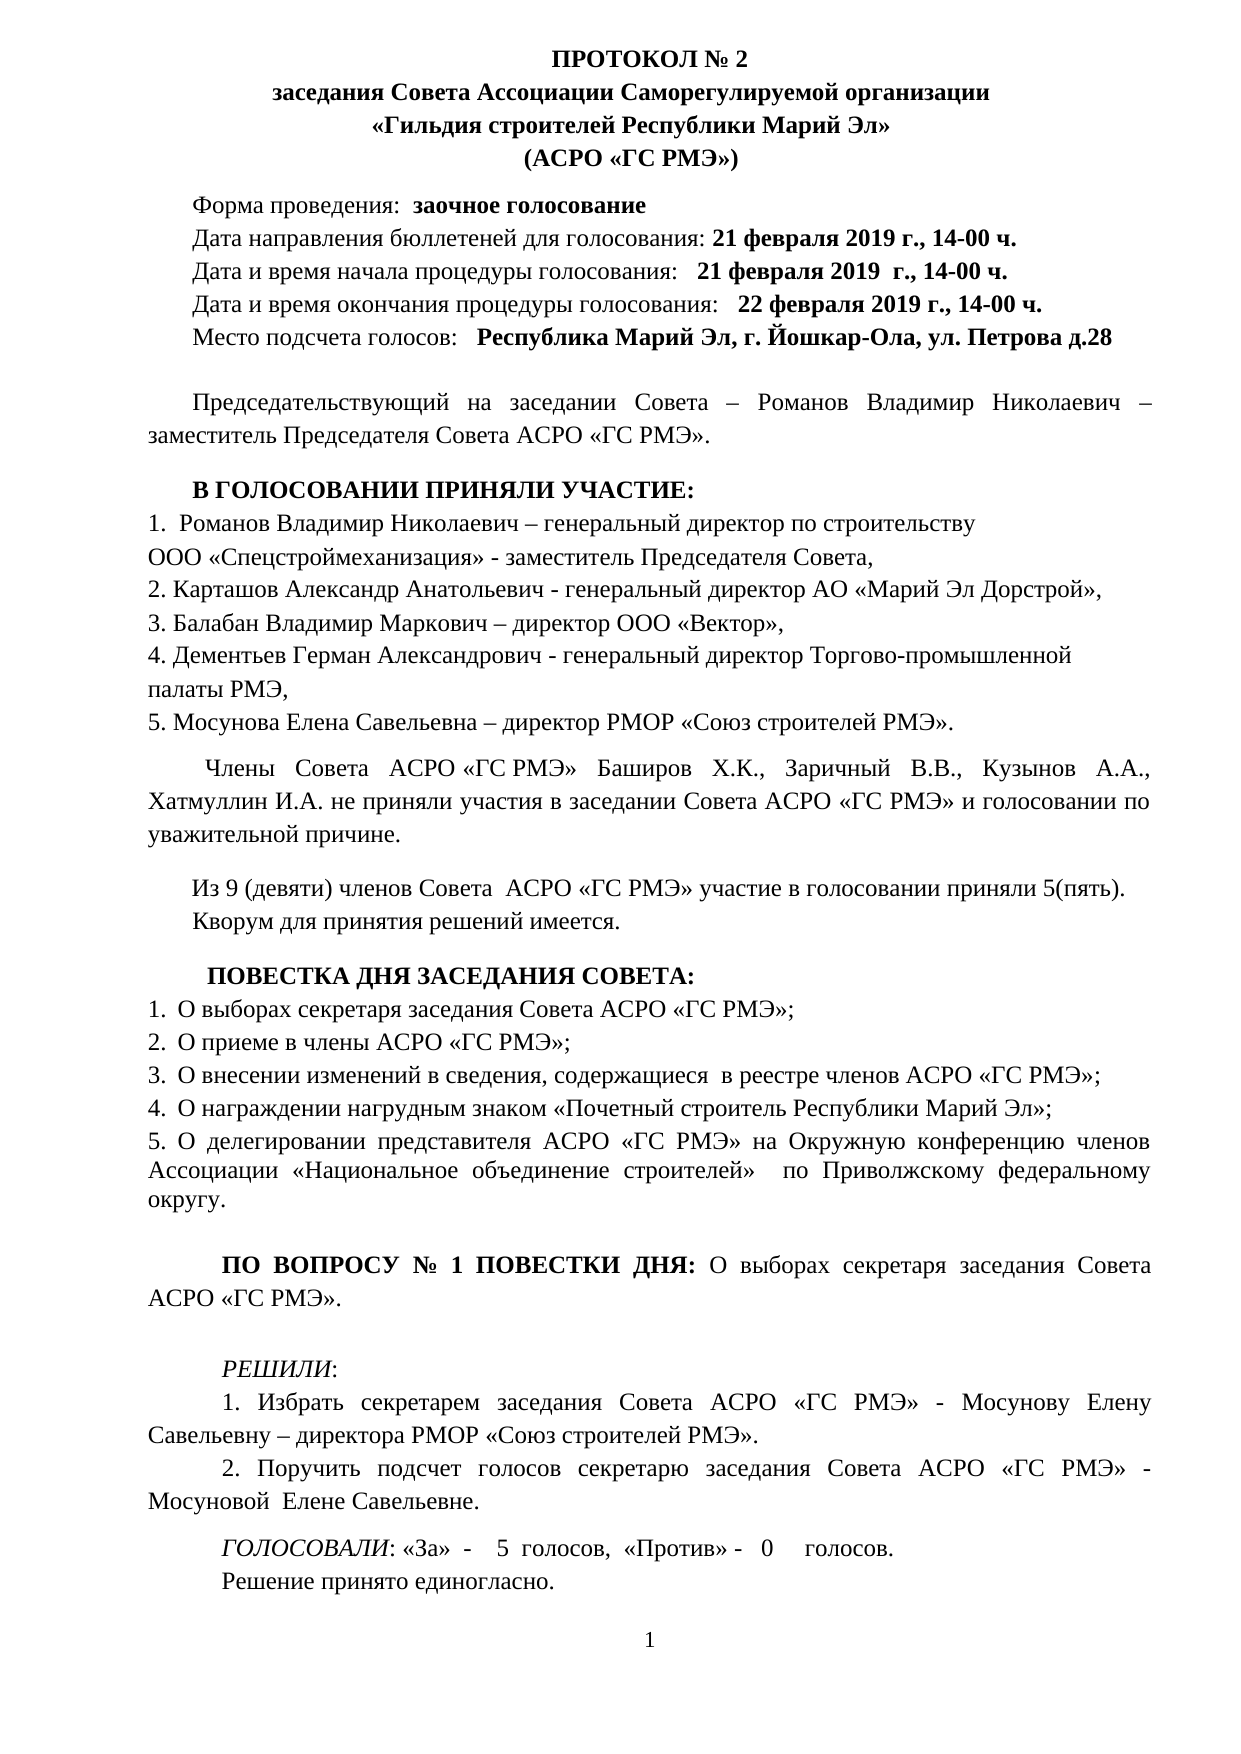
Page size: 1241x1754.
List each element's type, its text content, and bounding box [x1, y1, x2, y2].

list О делегировании представителя АСРО «ГС РМЭ» на Окружную конференцию членов Ассоциации «Национальное объединение строителей» по Приволжскому федеральному округу. [148, 1126, 1152, 1213]
text ПРОТОКОЛ № 2 [148, 44, 1152, 73]
text Форма проведения: заочное голосование [148, 190, 1152, 219]
list О внесении изменений в сведения, содержащиеся в реестре членов АСРО «ГС РМЭ»; [148, 1060, 1152, 1089]
list О награждении нагрудным знаком «Почетный строитель Республики Марий Эл»; [148, 1093, 1152, 1122]
text Члены Совета АСРО «ГС РМЭ» Баширов Х.К., Заричный В.В., Кузынов А.А., Хатмуллин И.А. не приняли участия в заседании Совета АСРО «ГС РМЭ» и голосовании по уважительной причине. [148, 753, 1152, 848]
list РЕШИЛИ: [148, 1354, 1152, 1383]
text ГОЛОСОВАЛИ: «За» - 5 голосов, «Против» - 0 голосов. [148, 1533, 1152, 1562]
text ООО «Спецстроймеханизация» - заместитель Председателя Совета, [148, 542, 1152, 570]
text 3. Балабан Владимир Маркович – директор ООО «Вектор», [148, 608, 1152, 636]
text ПОВЕСТКА ДНЯ ЗАСЕДАНИЯ СОВЕТА: [148, 961, 1152, 990]
text (АСРО «ГС РМЭ») [111, 143, 1152, 172]
list ПО ВОПРОСУ № 1 ПОВЕСТКИ ДНЯ: О выборах секретаря заседания Совета АСРО «ГС РМЭ». [148, 1251, 1152, 1312]
text В ГОЛОСОВАНИИ ПРИНЯЛИ УЧАСТИЕ: [148, 476, 1152, 504]
text Дата и время начала процедуры голосования: 21 февраля 2019 г., 14-00 ч. [148, 256, 1152, 285]
text 2. Поручить подсчет голосов секретарю заседания Совета АСРО «ГС РМЭ» - Мосуновой Елене Савельевне. [148, 1453, 1152, 1515]
text 1. Романов Владимир Николаевич – генеральный директор по строительству [148, 508, 1152, 537]
text Решение принято единогласно. [148, 1566, 1152, 1595]
text Из 9 (девяти) членов Совета АСРО «ГС РМЭ» участие в голосовании приняли 5(пять). [148, 873, 1152, 902]
text «Гильдия строителей Республики Марий Эл» [111, 110, 1152, 139]
text 4. Дементьев Герман Александрович - генеральный директор Торгово-промышленной палаты РМЭ, [148, 641, 1152, 702]
list О приеме в члены АСРО «ГС РМЭ»; [148, 1027, 1152, 1056]
text заседания Совета Ассоциации Саморегулируемой организации [111, 77, 1152, 106]
text 1. Избрать секретарем заседания Совета АСРО «ГС РМЭ» - Мосунову Елену Савельевну – директора РМОР «Союз строителей РМЭ». [148, 1387, 1152, 1449]
text Председательствующий на заседании Совета – Романов Владимир Николаевич – заместитель Председателя Совета АСРО «ГС РМЭ». [148, 387, 1152, 449]
list О выборах секретаря заседания Совета АСРО «ГС РМЭ»; [148, 994, 1152, 1023]
text Дата направления бюллетеней для голосования: 21 февраля 2019 г., 14-00 ч. [148, 223, 1152, 252]
text Кворум для принятия решений имеется. [148, 906, 1152, 935]
text 2. Карташов Александр Анатольевич - генеральный директор АО «Марий Эл Дорстрой», [148, 574, 1152, 603]
text 5. Мосунова Елена Савельевна – директор РМОР «Союз строителей РМЭ». [148, 707, 1152, 735]
text Место подсчета голосов: Республика Марий Эл, г. Йошкар-Ола, ул. Петрова д.28 [148, 322, 1152, 351]
text Дата и время окончания процедуры голосования: 22 февраля 2019 г., 14-00 ч. [148, 289, 1152, 318]
